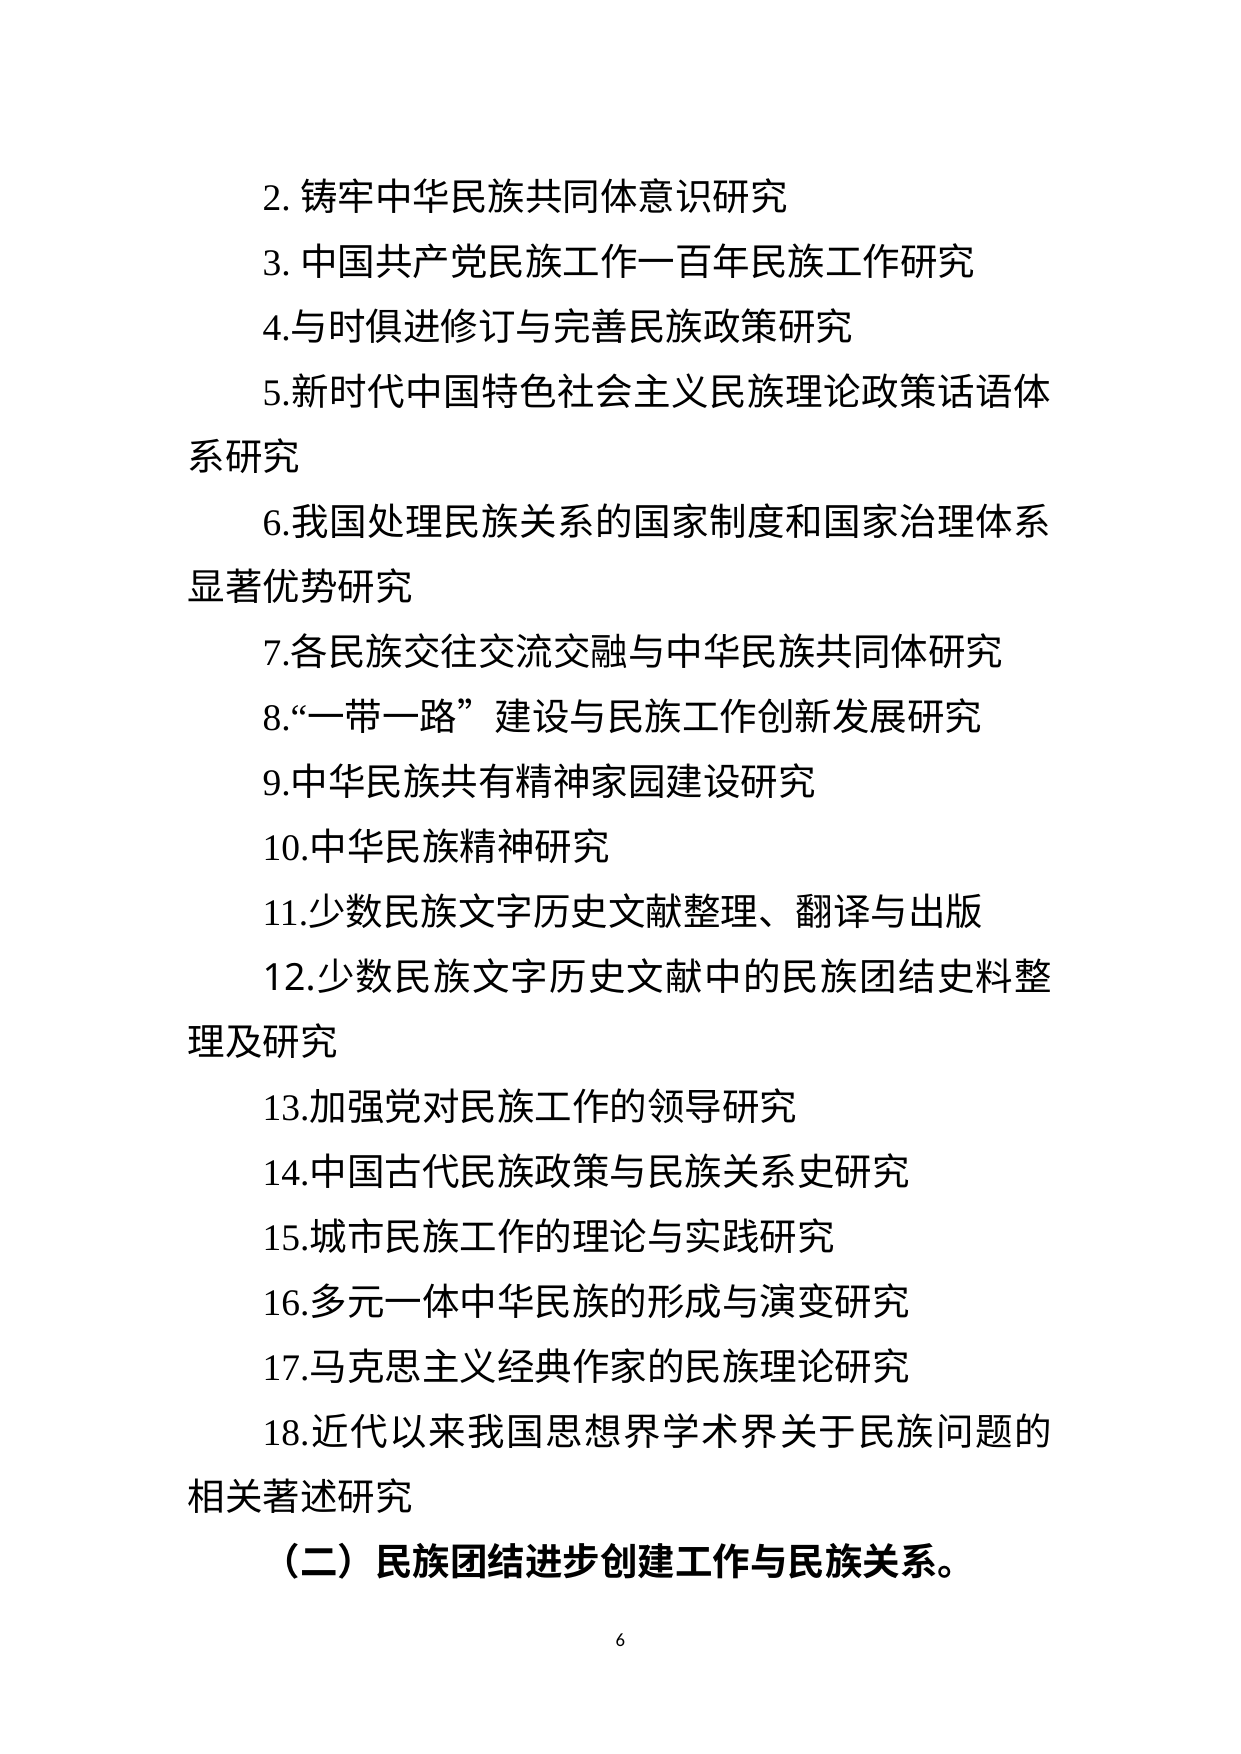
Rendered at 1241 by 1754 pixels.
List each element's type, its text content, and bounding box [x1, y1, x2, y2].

text 4.与时俱进修订与完善民族政策研究 [187, 292, 1053, 357]
text 12.少数民族文字历史文献中的民族团结史料整理及研究 [187, 942, 1053, 1072]
text 7.各民族交往交流交融与中华民族共同体研究 [262, 617, 1053, 682]
list 中国共产党民族工作一百年民族工作研究 [262, 227, 1053, 292]
text 16.多元一体中华民族的形成与演变研究 [187, 1267, 1053, 1332]
text 14.中国古代民族政策与民族关系史研究 [187, 1137, 1053, 1202]
text 6.我国处理民族关系的国家制度和国家治理体系显著优势研究 [187, 487, 1053, 617]
text 17.马克思主义经典作家的民族理论研究 [187, 1332, 1053, 1397]
text 5.新时代中国特色社会主义民族理论政策话语体系研究 [187, 357, 1053, 487]
text 10.中华民族精神研究 [187, 812, 1053, 877]
list 铸牢中华民族共同体意识研究 [262, 162, 1053, 227]
text 15.城市民族工作的理论与实践研究 [187, 1202, 1053, 1267]
text 11.少数民族文字历史文献整理、翻译与出版 [187, 877, 1053, 942]
text 13.加强党对民族工作的领导研究 [187, 1072, 1053, 1137]
text 8.“一带一路”建设与民族工作创新发展研究 [262, 682, 1053, 747]
text （二）民族团结进步创建工作与民族关系。 [187, 1527, 1053, 1592]
text 18.近代以来我国思想界学术界关于民族问题的相关著述研究 [187, 1397, 1053, 1527]
text 9.中华民族共有精神家园建设研究 [187, 747, 1053, 812]
